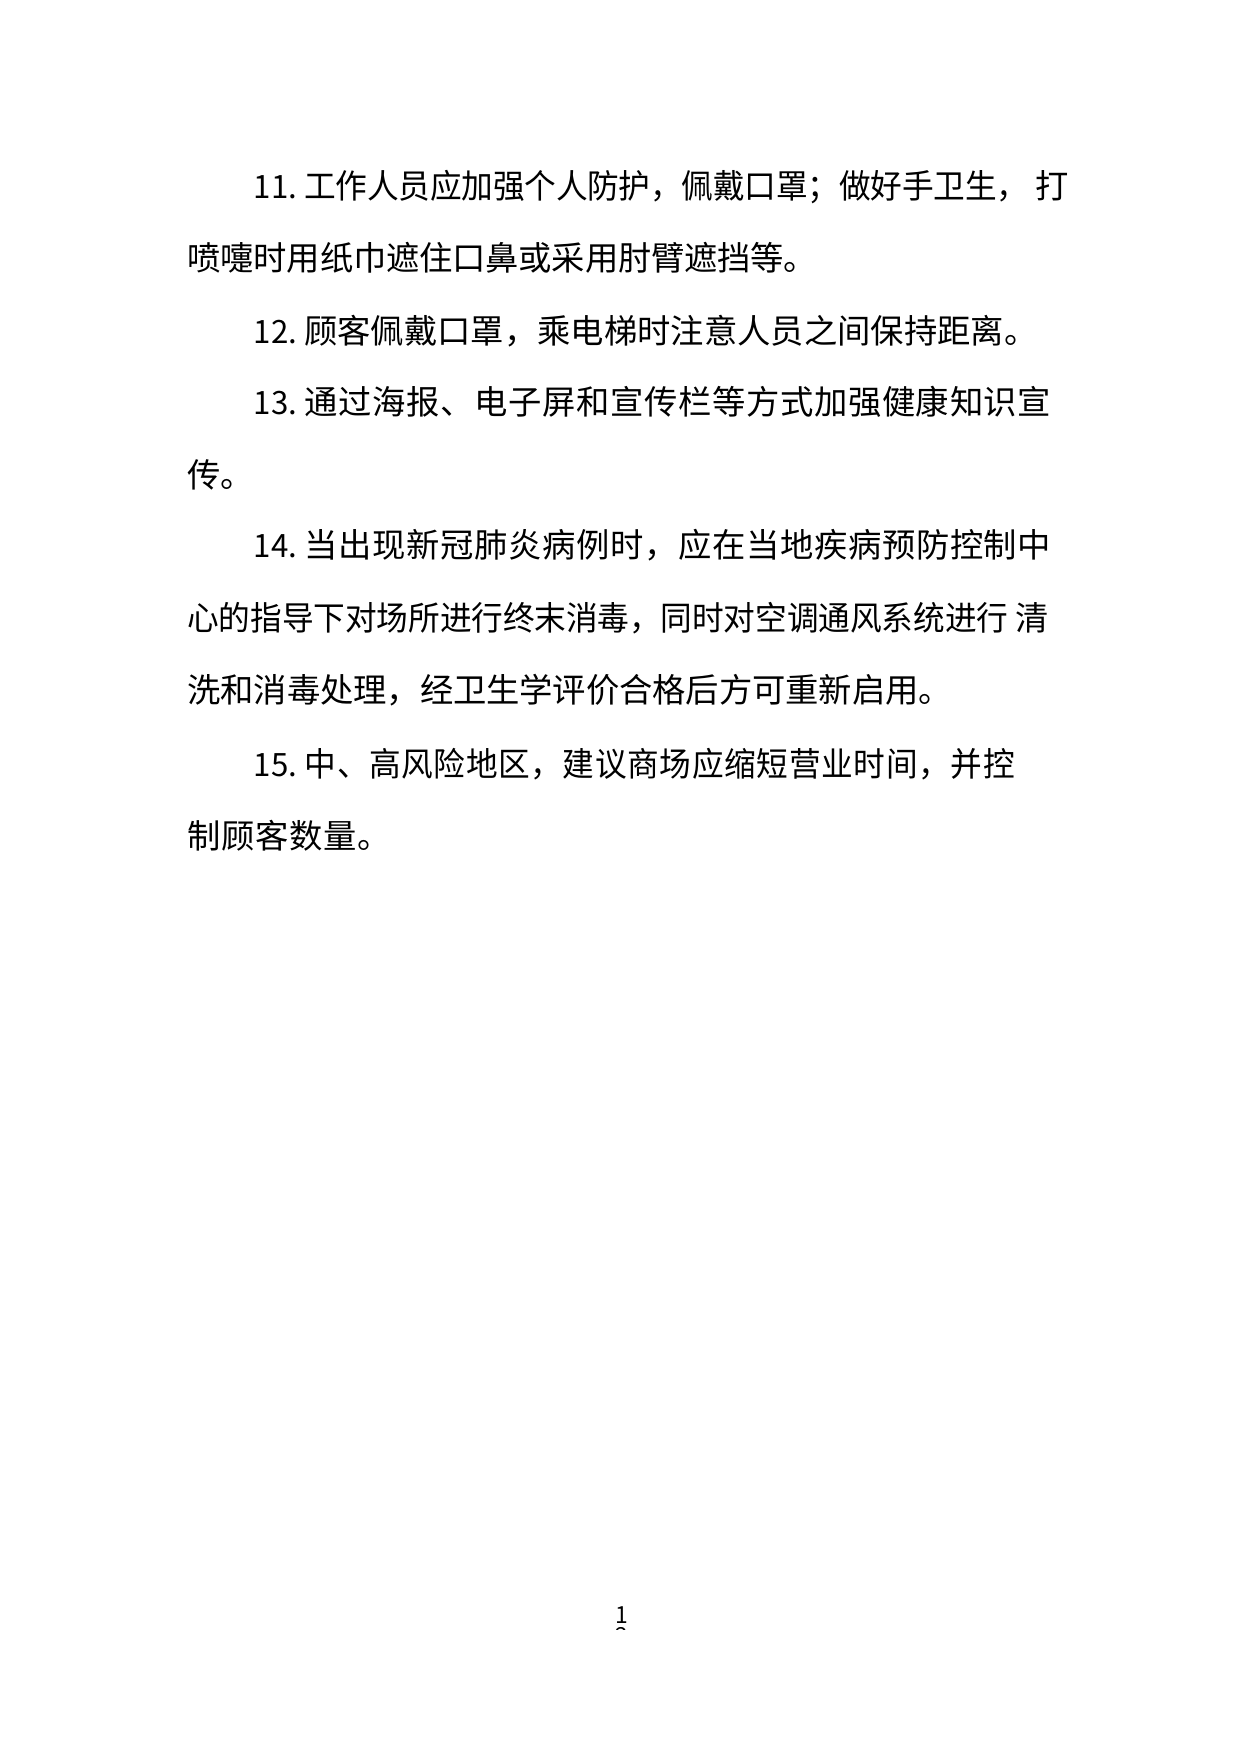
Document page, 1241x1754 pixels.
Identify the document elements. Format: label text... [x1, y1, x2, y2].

list 通过海报、电子屏和宣传栏等方式加强健康知识宣 [254, 376, 1107, 424]
text 传。 [187, 448, 1107, 497]
list 当出现新冠肺炎病例时，应在当地疾病预防控制中 [254, 519, 1107, 567]
list 中、高风险地区，建议商场应缩短营业时间，并控 制顾客数量。 [187, 737, 1053, 858]
list 顾客佩戴口罩，乘电梯时注意人员之间保持距离。 [254, 305, 1107, 353]
list 工作人员应加强个人防护，佩戴口罩；做好手卫生， 打喷嚏时用纸巾遮住口鼻或采用肘臂遮挡等。 [187, 159, 1069, 280]
text 心的指导下对场所进行终末消毒，同时对空调通风系统进行 清洗和消毒处理，经卫生学评价合格后方可重新启用。 [187, 591, 1053, 712]
